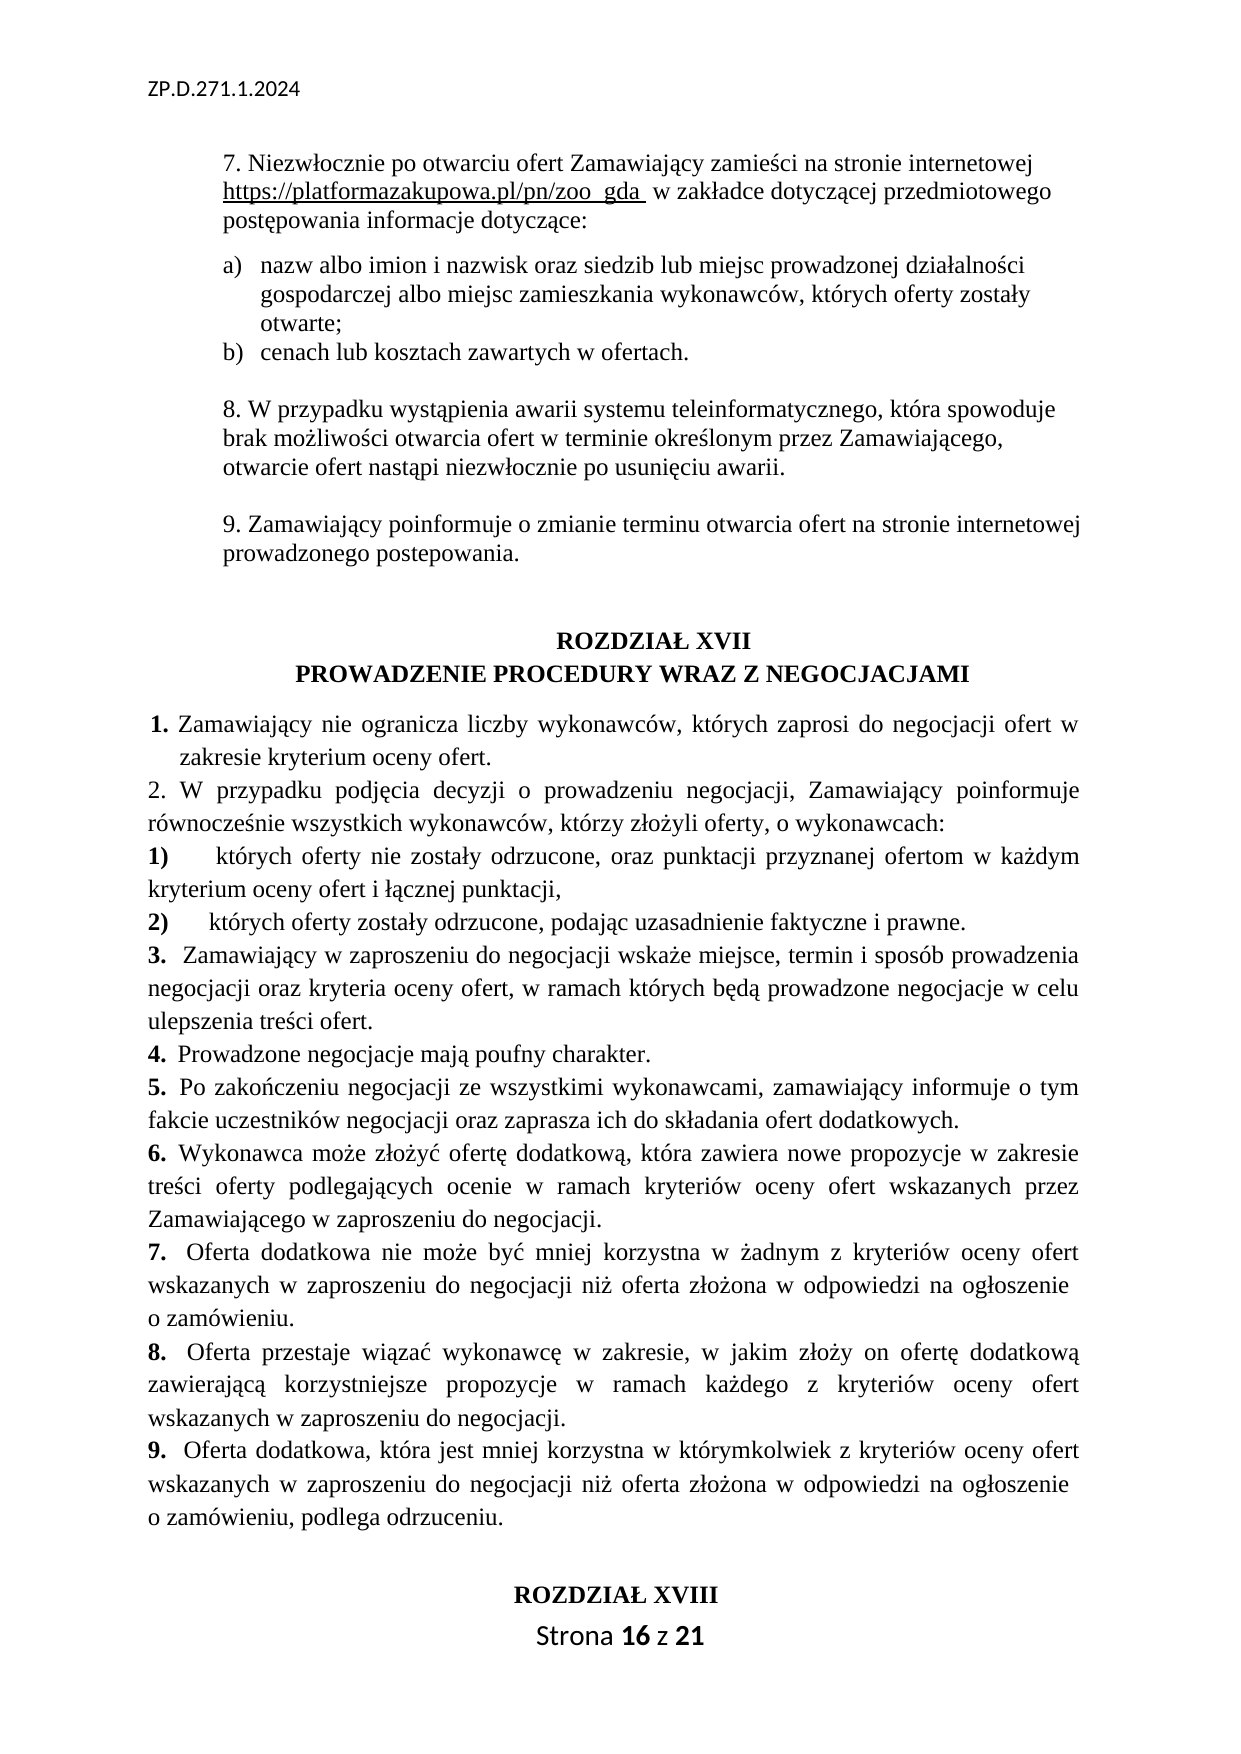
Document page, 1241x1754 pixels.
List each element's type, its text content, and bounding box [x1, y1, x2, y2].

list ROZDZIAŁ XVII [223, 626, 1085, 655]
list których oferty nie zostały odrzucone, oraz punktacji przyznanej ofertom w każdym kryterium oceny ofert i łącznej punktacji, [148, 841, 1080, 903]
text 7. Niezwłocznie po otwarciu ofert Zamawiający zamieści na stronie internetowej https://platformazakupowa.pl/pn/zoo_gda w zakładce dotyczącej przedmiotowego postępowania informacje dotyczące: [223, 148, 1093, 234]
list których oferty zostały odrzucone, podając uzasadnienie faktyczne i prawne. [148, 907, 1093, 936]
list Prowadzone negocjacje mają poufny charakter. [148, 1039, 1093, 1068]
list Po zakończeniu negocjacji ze wszystkimi wykonawcami, zamawiający informuje o tym fakcie uczestników negocjacji oraz zaprasza ich do składania ofert dodatkowych. [148, 1072, 1080, 1134]
list Oferta przestaje wiązać wykonawcę w zakresie, w jakim złoży on ofertę dodatkową zawierającą korzystniejsze propozycje w ramach każdego z kryteriów oceny ofert wskazanych w zaproszeniu do negocjacji. [148, 1337, 1080, 1431]
list cenach lub kosztach zawartych w ofertach. [223, 337, 1093, 366]
list Oferta dodatkowa nie może być mniej korzystna w żadnym z kryteriów oceny ofert wskazanych w zaproszeniu do negocjacji niż oferta złożona w odpowiedzi na ogłoszenie o zamówieniu. [148, 1237, 1080, 1332]
list 9. Zamawiający poinformuje o zmianie terminu otwarcia ofert na stronie internetowej prowadzonego postepowania. [223, 509, 1093, 567]
list Oferta dodatkowa, która jest mniej korzystna w którymkolwiek z kryteriów oceny ofert wskazanych w zaproszeniu do negocjacji niż oferta złożona w odpowiedzi na ogłoszenie o zamówieniu, podlega odrzuceniu. [148, 1436, 1080, 1530]
list 8. W przypadku wystąpienia awarii systemu teleinformatycznego, która spowoduje brak możliwości otwarcia ofert w terminie określonym przez Zamawiającego, otwarcie ofert nastąpi niezwłocznie po usunięciu awarii. [223, 394, 1093, 481]
text 1. Zamawiający nie ogranicza liczby wykonawców, których zaprosi do negocjacji ofert w zakresie kryterium oceny ofert. [150, 709, 1080, 771]
list PROWADZENIE PROCEDURY WRAZ Z NEGOCJACJAMI [223, 659, 1085, 688]
text 2. W przypadku podjęcia decyzji o prowadzeniu negocjacji, Zamawiający poinformuje równocześnie wszystkich wykonawców, którzy złożyli oferty, o wykonawcach: [148, 775, 1080, 837]
list nazw albo imion i nazwisk oraz siedzib lub miejsc prowadzonej działalności gospodarczej albo miejsc zamieszkania wykonawców, których oferty zostały otwarte; [223, 251, 1093, 337]
list Zamawiający w zaproszeniu do negocjacji wskaże miejsce, termin i sposób prowadzenia negocjacji oraz kryteria oceny ofert, w ramach których będą prowadzone negocjacje w celu ulepszenia treści ofert. [148, 940, 1080, 1035]
list Wykonawca może złożyć ofertę dodatkową, która zawiera nowe propozycje w zakresie treści oferty podlegających ocenie w ramach kryteriów oceny ofert wskazanych przez Zamawiającego w zaproszeniu do negocjacji. [148, 1138, 1080, 1233]
text ROZDZIAŁ XVIII [148, 1580, 1085, 1608]
